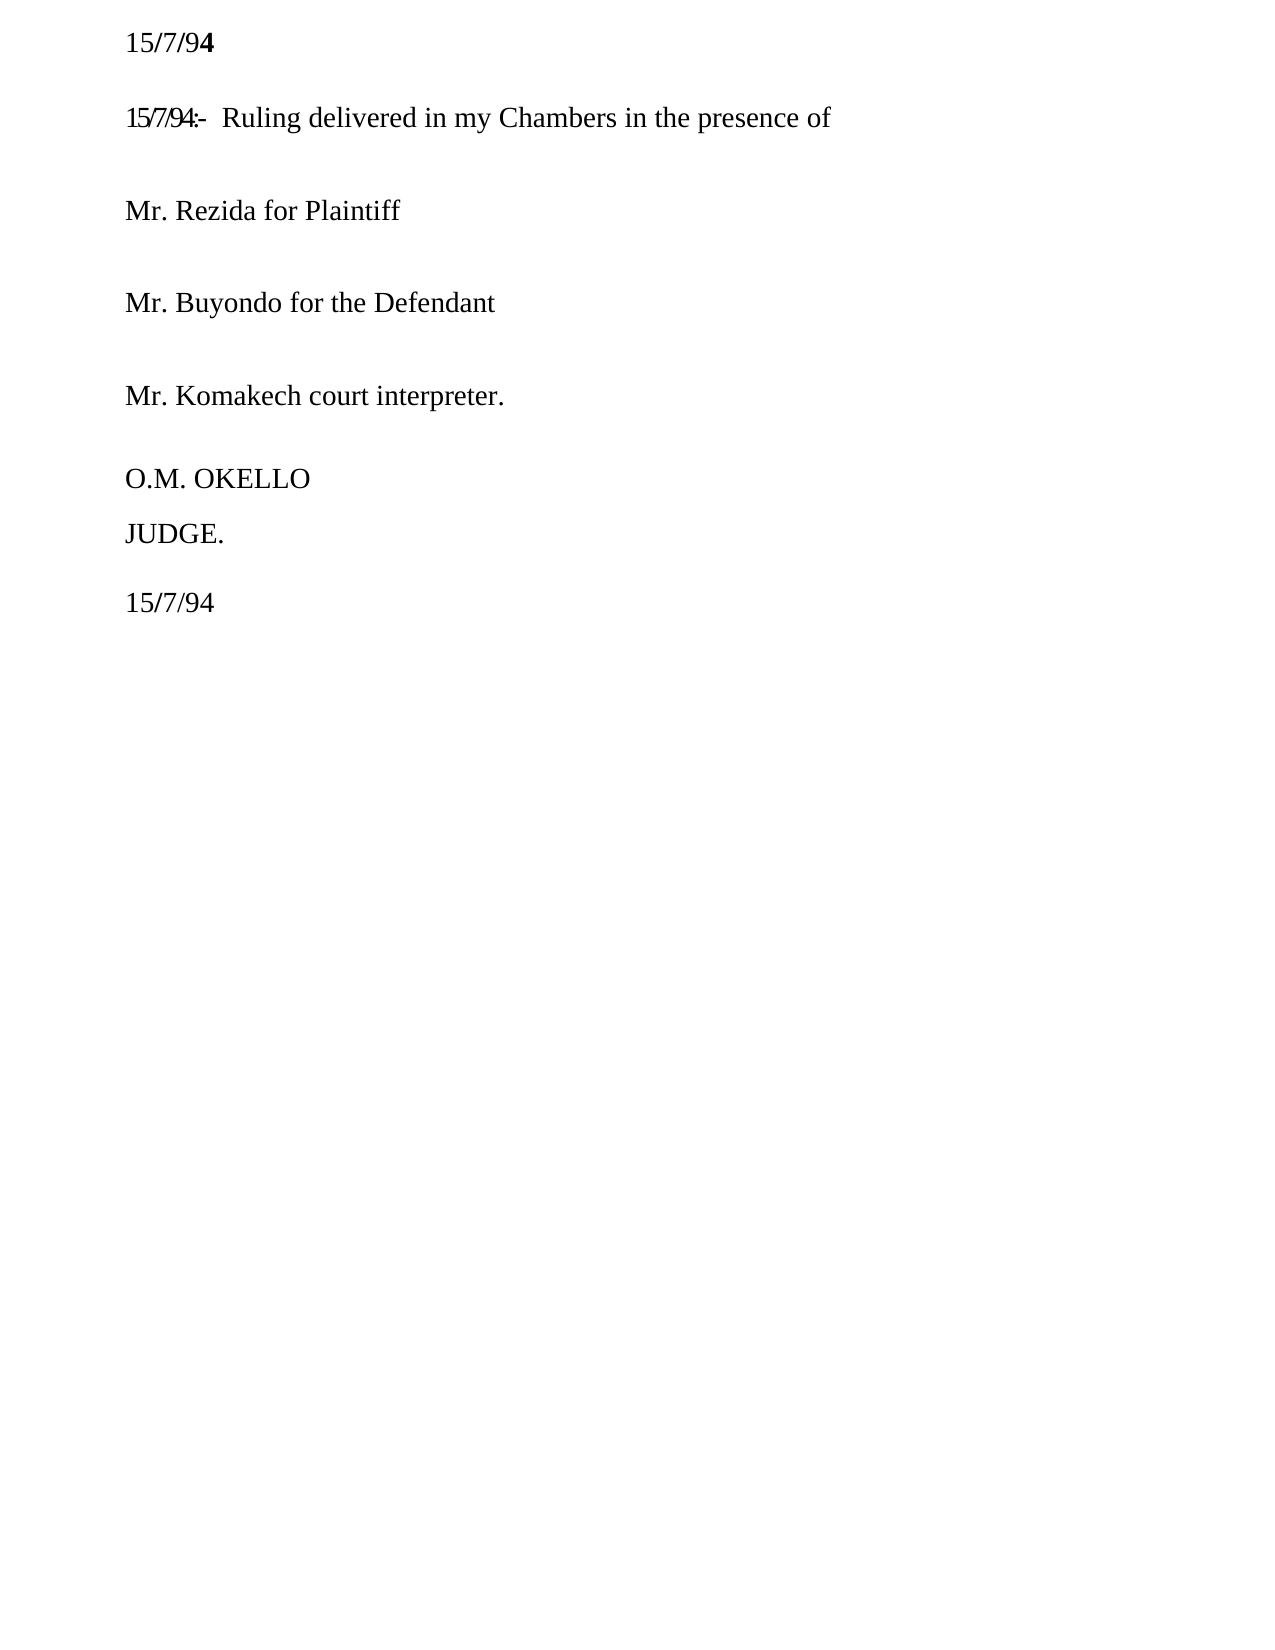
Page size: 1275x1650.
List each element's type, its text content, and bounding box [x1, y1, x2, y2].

subtitle 15/7/94 [125, 590, 1159, 618]
subtitle Mr. Rezida for Plaintiff [125, 193, 1159, 227]
subtitle Mr. Buyondo for the Defendant [125, 285, 1159, 319]
text O.M. OKELLO [125, 470, 1159, 493]
subtitle 15/7/94:- Ruling delivered in my Chambers in the presence of [125, 101, 1159, 134]
subtitle 15/7/94 [125, 30, 1159, 58]
text JUDGE. [125, 516, 1159, 550]
subtitle Mr. Komakech court interpreter. [125, 378, 1159, 411]
